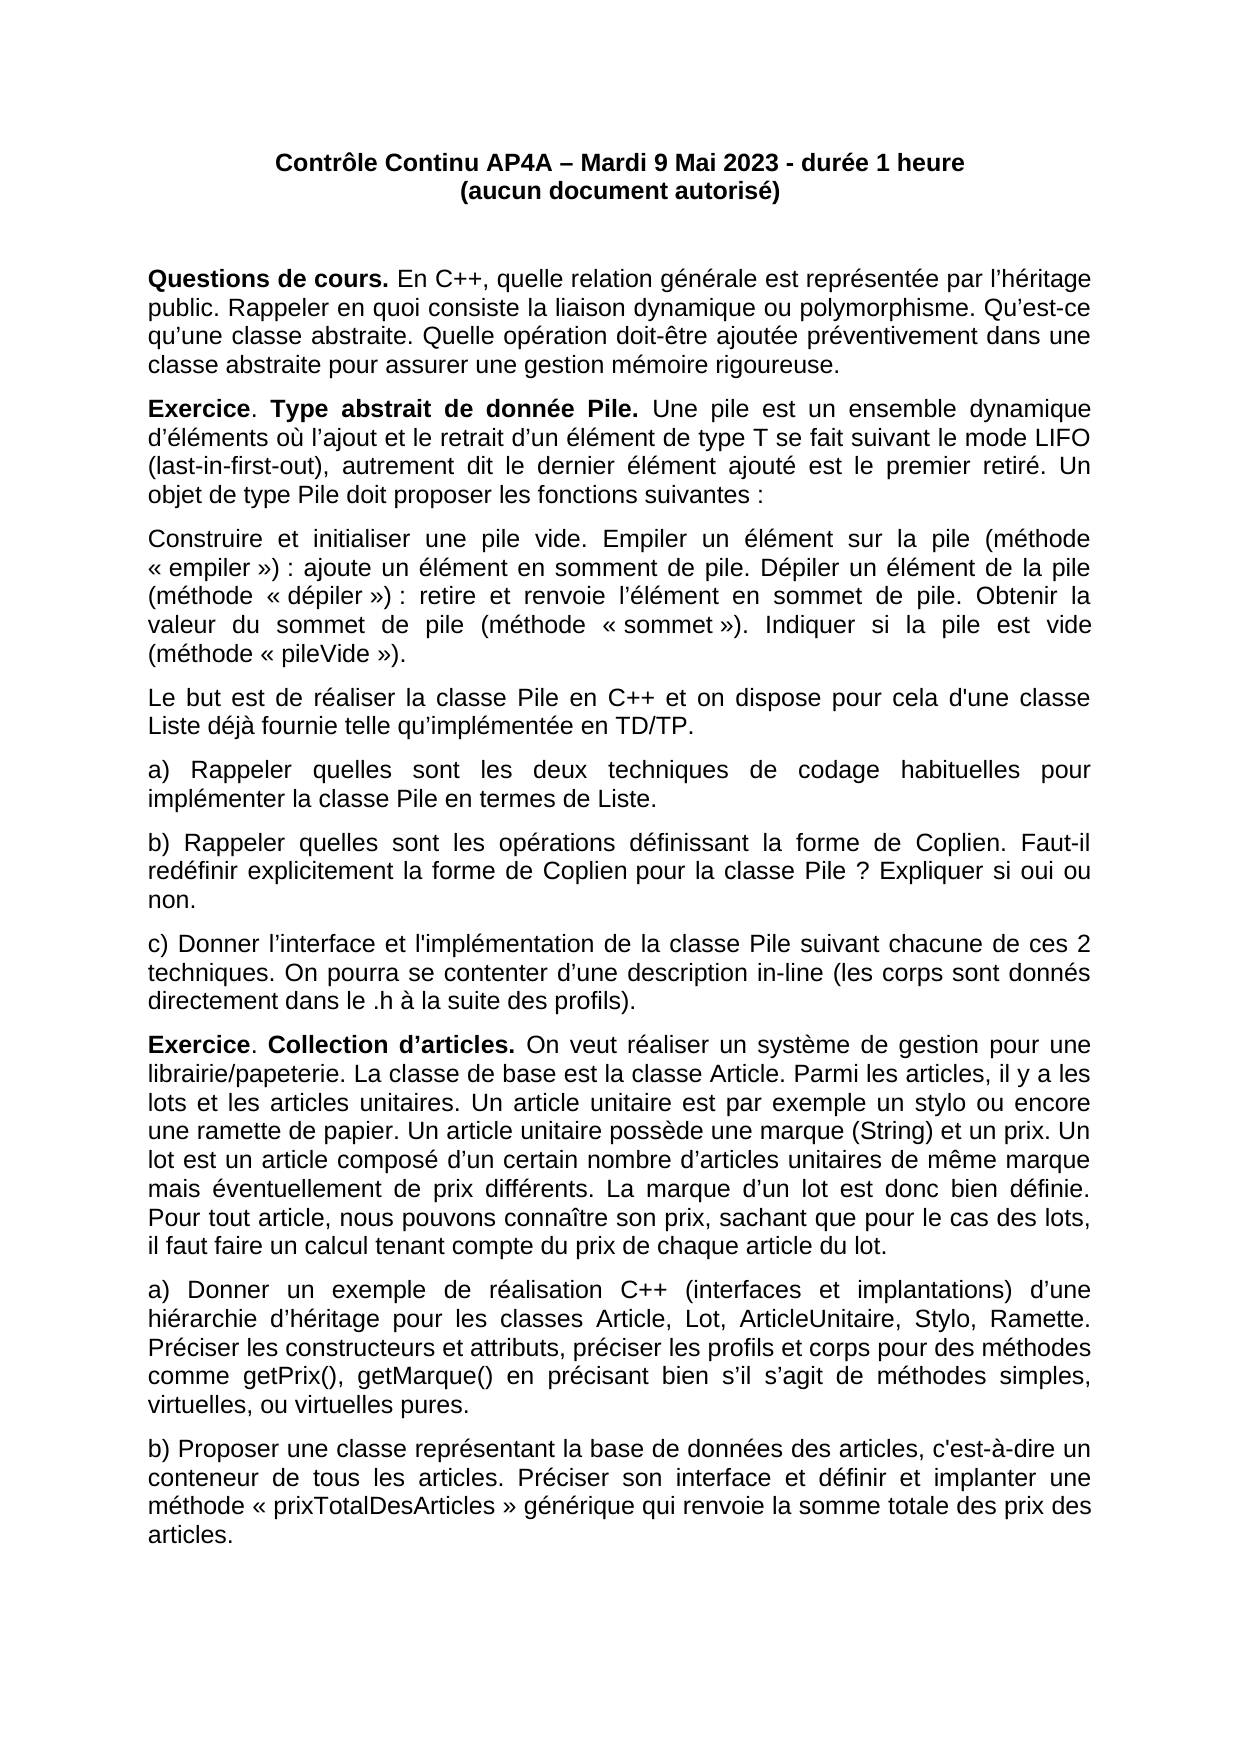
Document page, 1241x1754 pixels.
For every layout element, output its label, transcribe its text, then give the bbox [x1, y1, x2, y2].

text a) Donner un exemple de réalisation C++ (interfaces et implantations) d’une hiérarchie d’héritage pour les classes Article, Lot, ArticleUnitaire, Stylo, Ramette. Préciser les constructeurs et attributs, préciser les profils et corps pour des méthodes comme getPrix(), getMarque() en précisant bien s’il s’agit de méthodes simples, virtuelles, ou virtuelles pures. [148, 1275, 1093, 1419]
text Exercice. Type abstrait de donnée Pile. Une pile est un ensemble dynamique d’éléments où l’ajout et le retrait d’un élément de type T se fait suivant le mode LIFO (last-in-first-out), autrement dit le dernier élément ajouté est le premier retiré. Un objet de type Pile doit proposer les fonctions suivantes : [148, 394, 1093, 509]
text b) Rappeler quelles sont les opérations définissant la forme de Coplien. Faut-il redéfinir explicitement la forme de Coplien pour la classe Pile ? Expliquer si oui ou non. [148, 828, 1093, 914]
text c) Donner l’interface et l'implémentation de la classe Pile suivant chacune de ces 2 techniques. On pourra se contenter d’une description in-line (les corps sont donnés directement dans le .h à la suite des profils). [148, 929, 1093, 1015]
text Contrôle Continu AP4A – Mardi 9 Mai 2023 - durée 1 heure (aucun document autorisé) [148, 148, 1093, 205]
text Le but est de réaliser la classe Pile en C++ et on dispose pour cela d'une classe Liste déjà fournie telle qu’implémentée en TD/TP. [148, 683, 1093, 740]
text Questions de cours. En C++, quelle relation générale est représentée par l’héritage public. Rappeler en quoi consiste la liaison dynamique ou polymorphisme. Qu’est-ce qu’une classe abstraite. Quelle opération doit-être ajoutée préventivement dans une classe abstraite pour assurer une gestion mémoire rigoureuse. [148, 264, 1093, 379]
text Construire et initialiser une pile vide. Empiler un élément sur la pile (méthode « empiler ») : ajoute un élément en somment de pile. Dépiler un élément de la pile (méthode « dépiler ») : retire et renvoie l’élément en sommet de pile. Obtenir la valeur du sommet de pile (méthode « sommet »). Indiquer si la pile est vide (méthode « pileVide »). [148, 524, 1093, 668]
text b) Proposer une classe représentant la base de données des articles, c'est-à-dire un conteneur de tous les articles. Préciser son interface et définir et implanter une méthode « prixTotalDesArticles » générique qui renvoie la somme totale des prix des articles. [148, 1434, 1093, 1549]
text a) Rappeler quelles sont les deux techniques de codage habituelles pour implémenter la classe Pile en termes de Liste. [148, 755, 1093, 813]
text Exercice. Collection d’articles. On veut réaliser un système de gestion pour une librairie/papeterie. La classe de base est la classe Article. Parmi les articles, il y a les lots et les articles unitaires. Un article unitaire est par exemple un stylo ou encore une ramette de papier. Un article unitaire possède une marque (String) et un prix. Un lot est un article composé d’un certain nombre d’articles unitaires de même marque mais éventuellement de prix différents. La marque d’un lot est donc bien définie. Pour tout article, nous pouvons connaître son prix, sachant que pour le cas des lots, il faut faire un calcul tenant compte du prix de chaque article du lot. [148, 1030, 1093, 1260]
